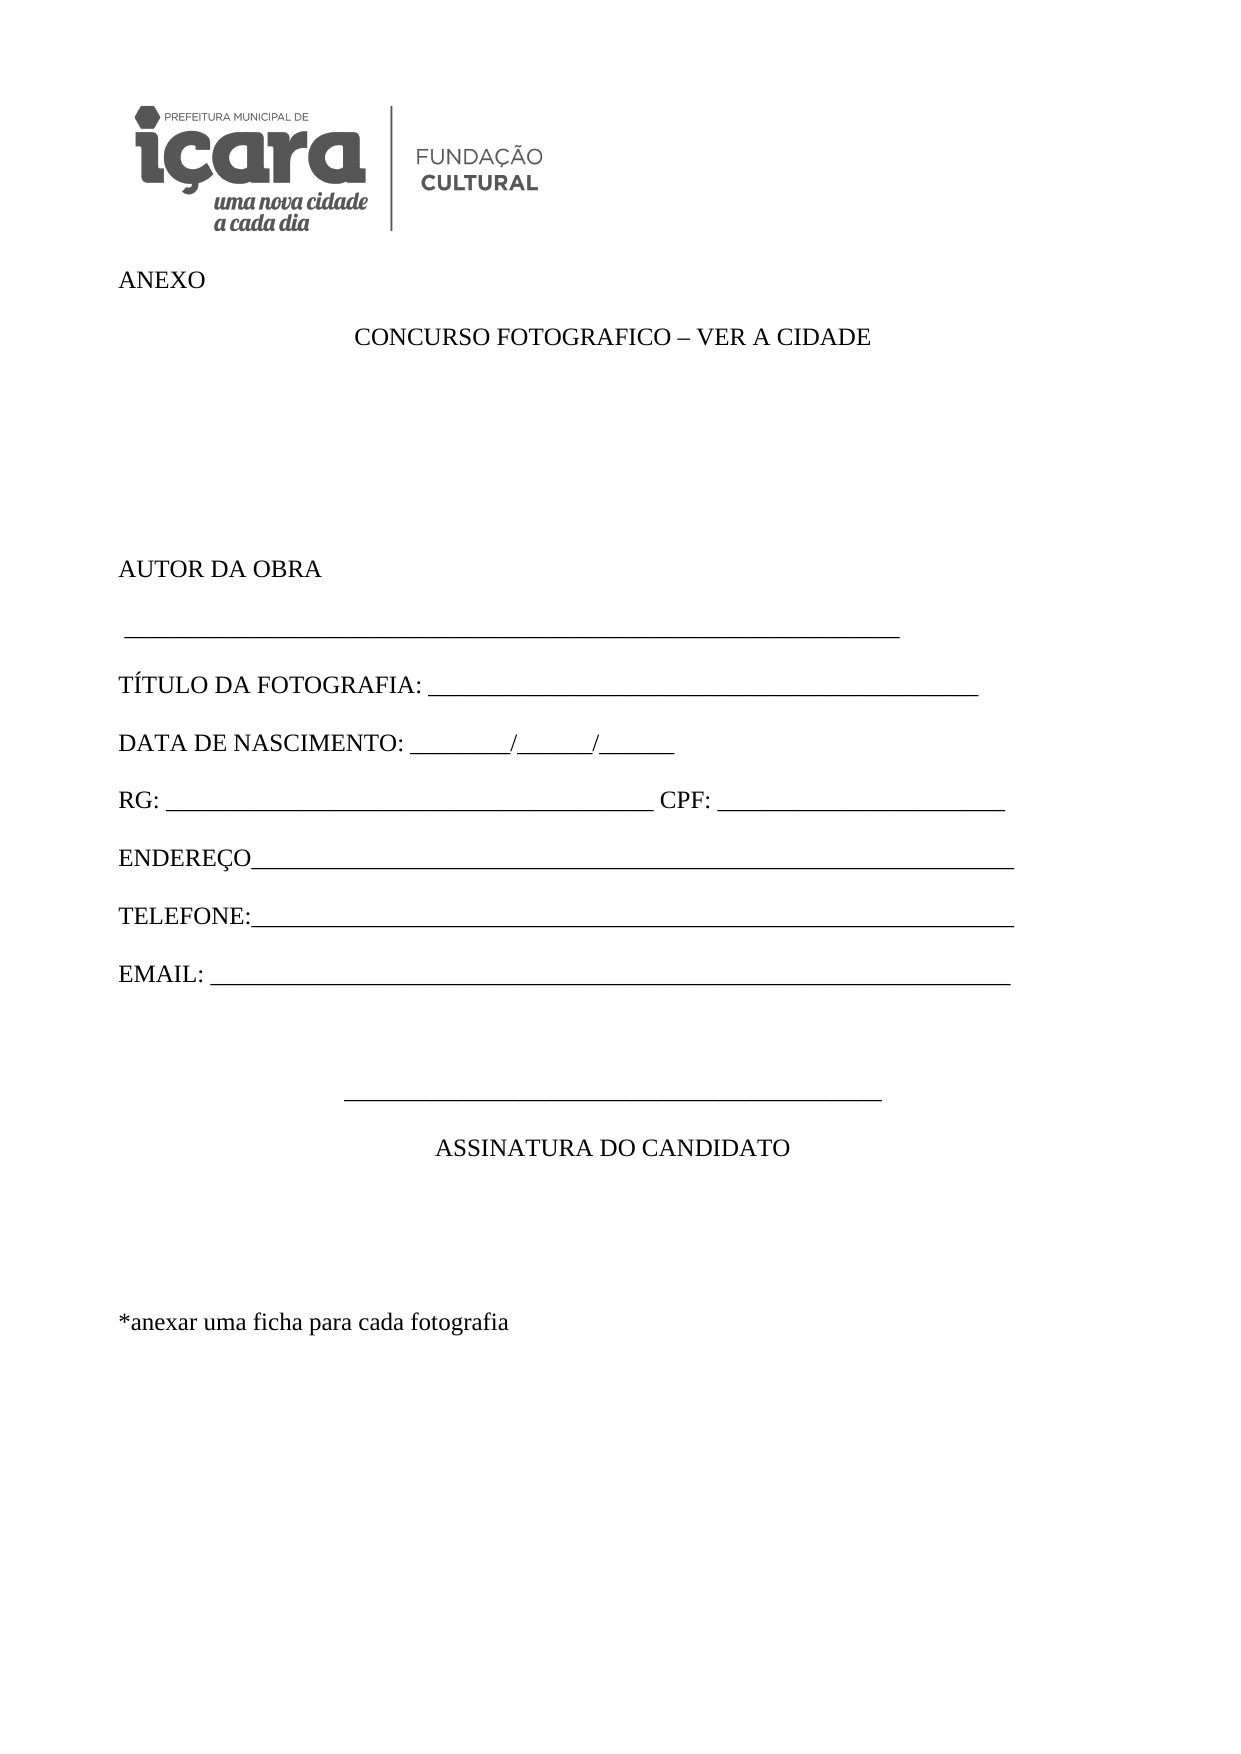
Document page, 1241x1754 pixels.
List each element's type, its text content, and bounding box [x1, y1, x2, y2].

text EMAIL: ________________________________________________________________ [118, 959, 1107, 988]
text AUTOR DA OBRA [118, 554, 1107, 583]
text CONCURSO FOTOGRAFICO – VER A CIDADE [118, 322, 1107, 351]
text TELEFONE:_____________________________________________________________ [118, 901, 1107, 930]
text ASSINATURA DO CANDIDATO [118, 1133, 1107, 1162]
text ______________________________________________________________ [118, 612, 1107, 641]
text ___________________________________________ [118, 1075, 1107, 1104]
text ENDEREÇO_____________________________________________________________ [118, 843, 1107, 872]
text DATA DE NASCIMENTO: ________/______/______ [118, 728, 1107, 756]
text TÍTULO DA FOTOGRAFIA: ____________________________________________ [118, 670, 1107, 698]
text *anexar uma ficha para cada fotografia [118, 1307, 1107, 1336]
text RG: _______________________________________ CPF: _______________________ [118, 786, 1107, 814]
picture [118, 101, 587, 236]
text ANEXO [118, 265, 1107, 293]
